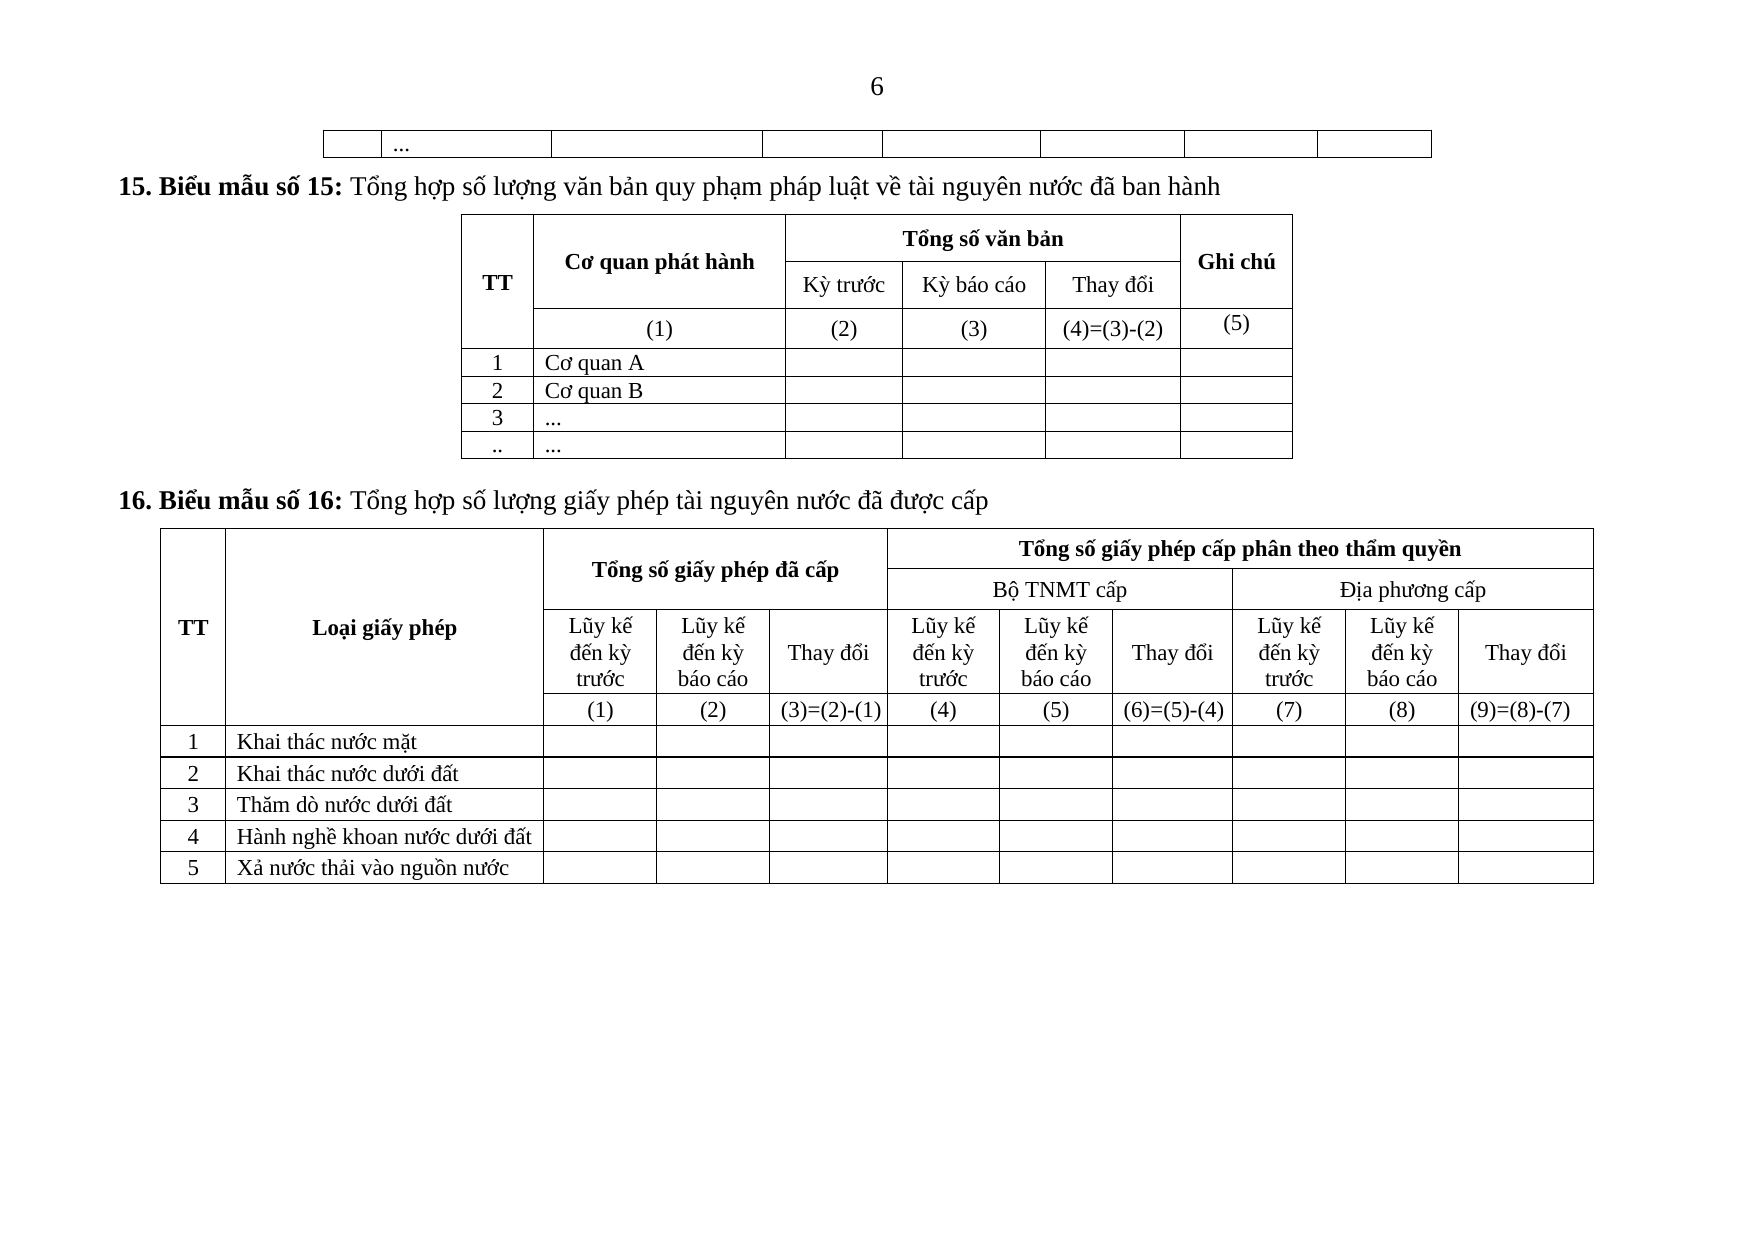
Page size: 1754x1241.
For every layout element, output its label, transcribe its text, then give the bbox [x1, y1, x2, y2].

table_cell 4 [161, 821, 225, 851]
table_cell 2 [462, 377, 533, 403]
table_cell Thăm dò nước dưới đất [226, 789, 543, 819]
table_cell [1346, 789, 1458, 819]
table_cell [888, 821, 999, 851]
table_cell Bộ TNMT cấp [888, 569, 1232, 609]
table_cell Địa phương cấp [1233, 569, 1593, 609]
table_header Tổng số giấy phép đã cấp [544, 529, 887, 609]
table_cell ... [534, 432, 785, 458]
table_cell [544, 789, 656, 819]
table_cell Cơ quan B [534, 377, 785, 403]
table_cell [1233, 852, 1345, 883]
table_cell (6)=(5)-(4) [1113, 694, 1232, 725]
table_cell [1000, 726, 1112, 756]
table_cell [888, 852, 999, 883]
table_cell [544, 852, 656, 883]
table_cell [903, 349, 1045, 376]
table_cell [786, 349, 902, 376]
table_cell [657, 821, 769, 851]
table_cell Thay đổi [770, 610, 887, 693]
table_cell [888, 758, 999, 788]
table_cell [1000, 852, 1112, 883]
table_cell [1041, 131, 1184, 157]
table_header Loại giấy phép [226, 529, 543, 725]
table_cell [770, 789, 887, 819]
table_cell [883, 131, 1040, 157]
table_cell Lũy kế đến kỳ trước [544, 610, 656, 693]
table_cell [1113, 821, 1232, 851]
table_cell [1046, 349, 1180, 376]
table_cell [1318, 131, 1431, 157]
table_cell Xả nước thải vào nguồn nước [226, 852, 543, 883]
table_cell (4) [888, 694, 999, 725]
table_cell [1046, 404, 1180, 431]
table_cell (1) [534, 309, 785, 348]
table_cell Lũy kế đến kỳ báo cáo [1346, 610, 1458, 693]
table_cell Cơ quan A [534, 349, 785, 376]
table_cell (9)=(8)-(7) [1459, 694, 1593, 725]
table_cell Thay đổi [1113, 610, 1232, 693]
table_cell [657, 758, 769, 788]
table_cell .. [462, 432, 533, 458]
table_cell [1346, 821, 1458, 851]
table_cell Thay đổi [1459, 610, 1593, 693]
table_cell ... [382, 131, 551, 157]
table_cell [657, 726, 769, 756]
table_cell (5) [1000, 694, 1112, 725]
table_cell [1000, 821, 1112, 851]
table_cell Lũy kế đến kỳ trước [1233, 610, 1345, 693]
table_cell Lũy kế đến kỳ trước [888, 610, 999, 693]
table_cell (8) [1346, 694, 1458, 725]
table_cell (3)=(2)-(1) [770, 694, 887, 725]
table_cell [1233, 821, 1345, 851]
table_cell [544, 726, 656, 756]
table_cell [1181, 404, 1292, 431]
table_cell [1233, 758, 1345, 788]
table_cell [1113, 758, 1232, 788]
table_cell 3 [161, 789, 225, 819]
table_cell [1346, 726, 1458, 756]
table_cell 1 [462, 349, 533, 376]
table_cell [770, 821, 887, 851]
table_cell (5) [1181, 309, 1292, 348]
table_cell Khai thác nước mặt [226, 726, 543, 756]
table_cell [770, 726, 887, 756]
table_cell [903, 377, 1045, 403]
table_cell [786, 404, 902, 431]
table_cell Lũy kế đến kỳ báo cáo [1000, 610, 1112, 693]
table_cell [552, 131, 762, 157]
table_header Ghi chú [1181, 215, 1292, 308]
table_cell [544, 821, 656, 851]
table_header TT [462, 215, 533, 348]
table_cell [657, 852, 769, 883]
table_cell (3) [903, 309, 1045, 348]
table_cell [1459, 758, 1593, 788]
table_cell [1113, 852, 1232, 883]
table_cell [1181, 432, 1292, 458]
table_cell Lũy kế đến kỳ báo cáo [657, 610, 769, 693]
table_cell [903, 432, 1045, 458]
table_cell [770, 758, 887, 788]
table_cell [1233, 789, 1345, 819]
table_cell 3 [462, 404, 533, 431]
table_cell [1459, 726, 1593, 756]
table_cell [1185, 131, 1317, 157]
table_cell [1181, 349, 1292, 376]
table_cell Kỳ báo cáo [903, 262, 1045, 308]
table_cell Kỳ trước [786, 262, 902, 308]
table_cell [1459, 789, 1593, 819]
table_cell [770, 852, 887, 883]
table_cell [1000, 789, 1112, 819]
table_cell [1181, 377, 1292, 403]
table_cell [1046, 377, 1180, 403]
table_cell [544, 758, 656, 788]
table_header TT [161, 529, 225, 725]
table_cell (2) [657, 694, 769, 725]
table_cell (7) [1233, 694, 1345, 725]
table_cell [786, 432, 902, 458]
table_cell Khai thác nước dưới đất [226, 758, 543, 788]
table_cell [1113, 789, 1232, 819]
table_cell [1000, 758, 1112, 788]
table_header Tổng số giấy phép cấp phân theo thẩm quyền [888, 529, 1593, 568]
table_cell [763, 131, 882, 157]
table_cell [903, 404, 1045, 431]
table_cell Hành nghề khoan nước dưới đất [226, 821, 543, 851]
table_cell [1113, 726, 1232, 756]
table_cell 5 [161, 852, 225, 883]
table_cell [1046, 432, 1180, 458]
table_cell Thay đổi [1046, 262, 1180, 308]
text 16. Biểu mẫu số 16: Tổng hợp số lượng giấy phép tài nguyên nước đã được cấp [118, 484, 1636, 515]
table_cell [1346, 852, 1458, 883]
table_cell (4)=(3)-(2) [1046, 309, 1180, 348]
table_cell [1233, 726, 1345, 756]
table_cell (1) [544, 694, 656, 725]
table_cell [1346, 758, 1458, 788]
table_cell (2) [786, 309, 902, 348]
table_cell 2 [161, 758, 225, 788]
table_cell [888, 726, 999, 756]
table_cell 1 [161, 726, 225, 756]
table_cell ... [534, 404, 785, 431]
table_cell [888, 789, 999, 819]
table_cell [657, 789, 769, 819]
table_header Tổng số văn bản [786, 215, 1180, 261]
table_cell [786, 377, 902, 403]
text 15. Biểu mẫu số 15: Tổng hợp số lượng văn bản quy phạm pháp luật về tài nguyên nước đã ban hành [118, 170, 1636, 202]
table_cell [1459, 852, 1593, 883]
table_cell [324, 131, 381, 157]
table_header Cơ quan phát hành [534, 215, 785, 308]
table_cell [1459, 821, 1593, 851]
